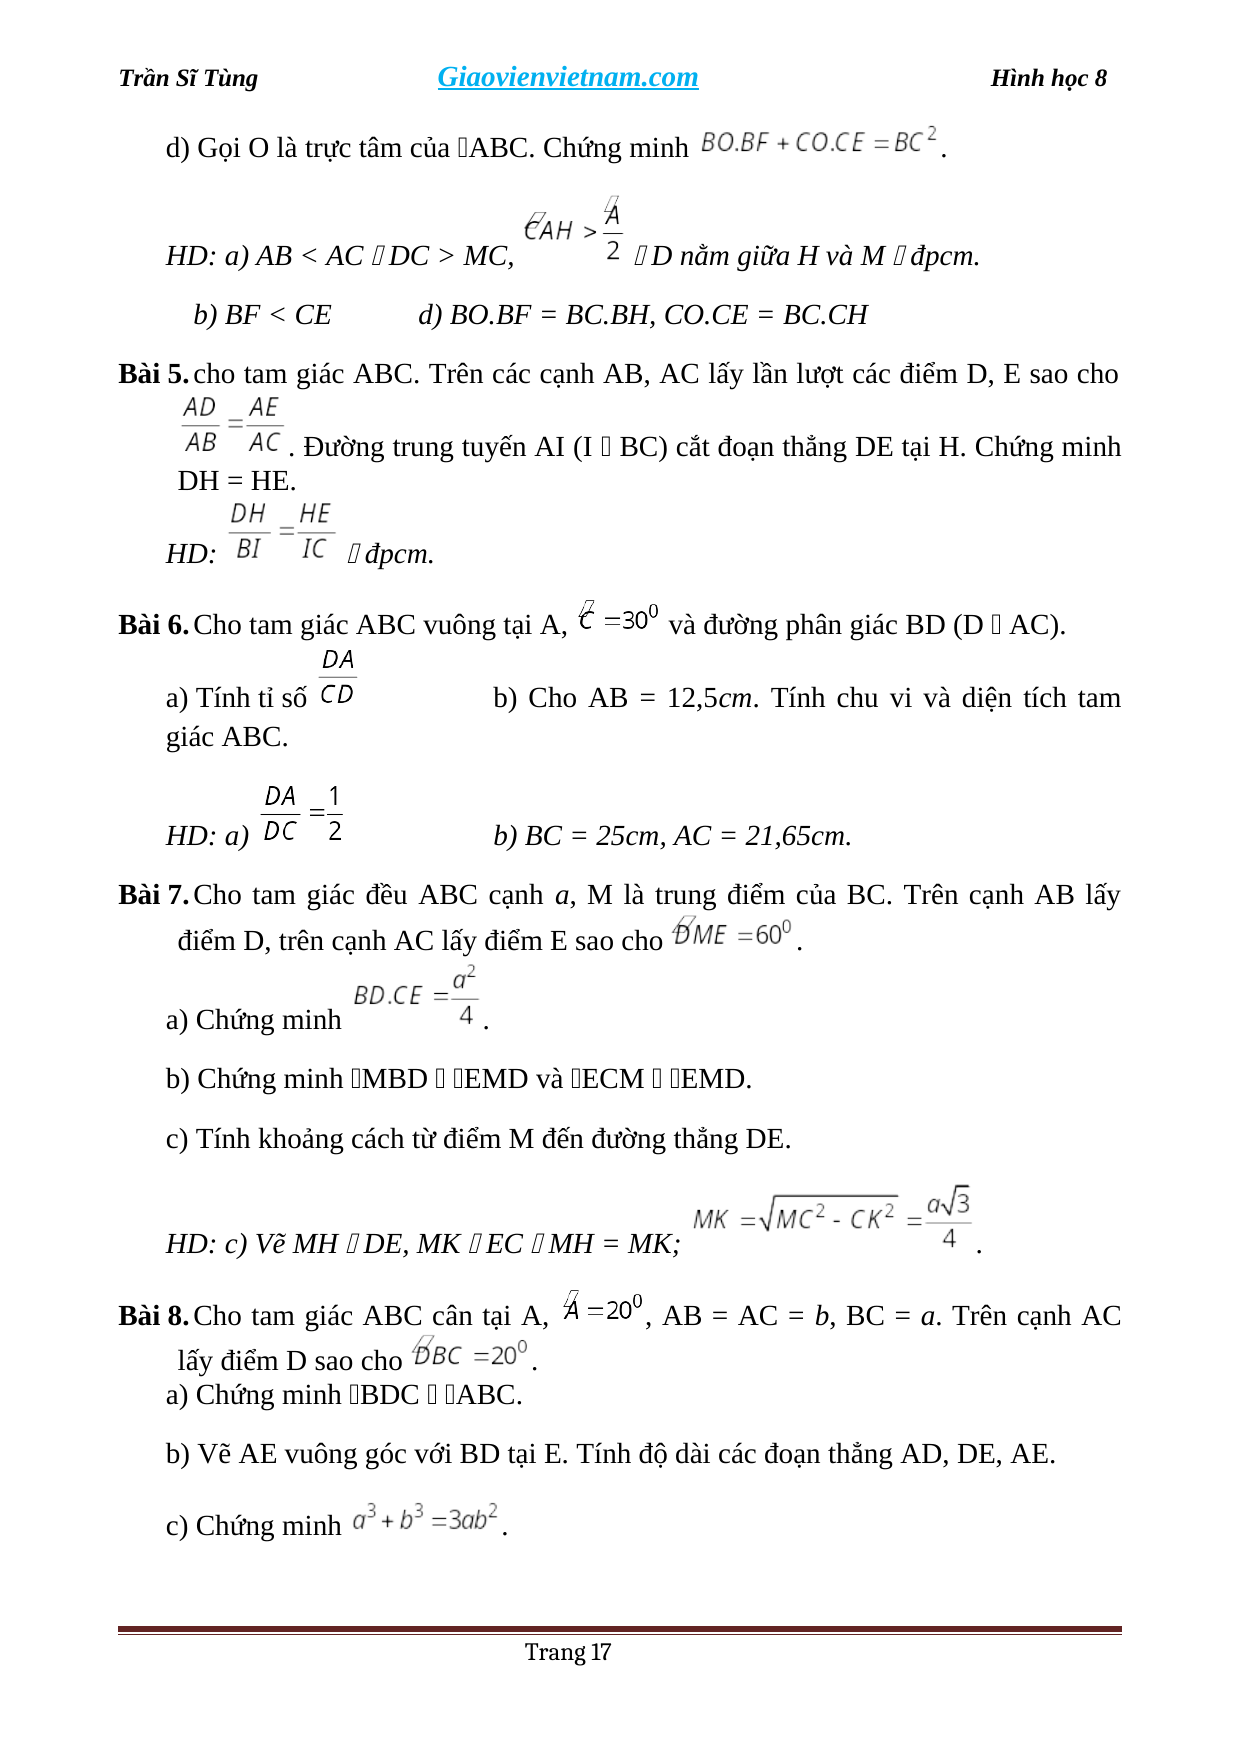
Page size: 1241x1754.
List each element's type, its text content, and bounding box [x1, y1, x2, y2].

text HD: a) b) BC = 25cm, AC = 21,65cm. [118, 778, 1122, 851]
list cho tam giác ABC. Trên các cạnh AB, AC lấy lần lượt các điểm D, E sao cho . Đường trung tuyến AI (I BC) cắt đoạn thẳng DE tại H. Chứng minh DH = HE. [118, 356, 1122, 496]
list Cho tam giác đều ABC cạnh a, M là trung điểm của BC. Trên cạnh AB lấy điểm D, trên cạnh AC lấy điểm E sao cho . [118, 877, 1122, 956]
text HD: a) AB < AC DC > MC, D nằm giữa H và M đpcm. [118, 190, 1122, 271]
text b) Chứng minh MBD EMD và ECM EMD. [118, 1061, 1122, 1095]
text HD: c) Vẽ MH DE, MK EC MH = MK; . [118, 1180, 1122, 1259]
text HD: đpcm. [118, 496, 1122, 569]
list Cho tam giác ABC vuông tại A, và đường phân giác BD (D AC). [118, 595, 1122, 641]
text c) Tính khoảng cách từ điểm M đến đường thẳng DE. [118, 1121, 1122, 1154]
list Cho tam giác ABC cân tại A, , AB = AC = b, BC = a. Trên cạnh AC lấy điểm D sao cho . [118, 1285, 1122, 1377]
text a) Chứng minh BDC ABC. [118, 1377, 1122, 1411]
text a) Tính tỉ số b) Cho AB = 12,5cm. Tính chu vi và diện tích tam giác ABC. [118, 641, 1122, 752]
text a) Chứng minh . [118, 956, 1122, 1036]
text b) BF < CE d) BO.BF = BC.BH, CO.CE = BC.CH [118, 297, 1122, 331]
text b) Vẽ AE vuông góc với BD tại E. Tính độ dài các đoạn thẳng AD, DE, AE. [118, 1436, 1122, 1470]
text d) Gọi O là trực tâm của ABC. Chứng minh . [118, 118, 1122, 164]
text c) Chứng minh . [118, 1496, 1122, 1542]
